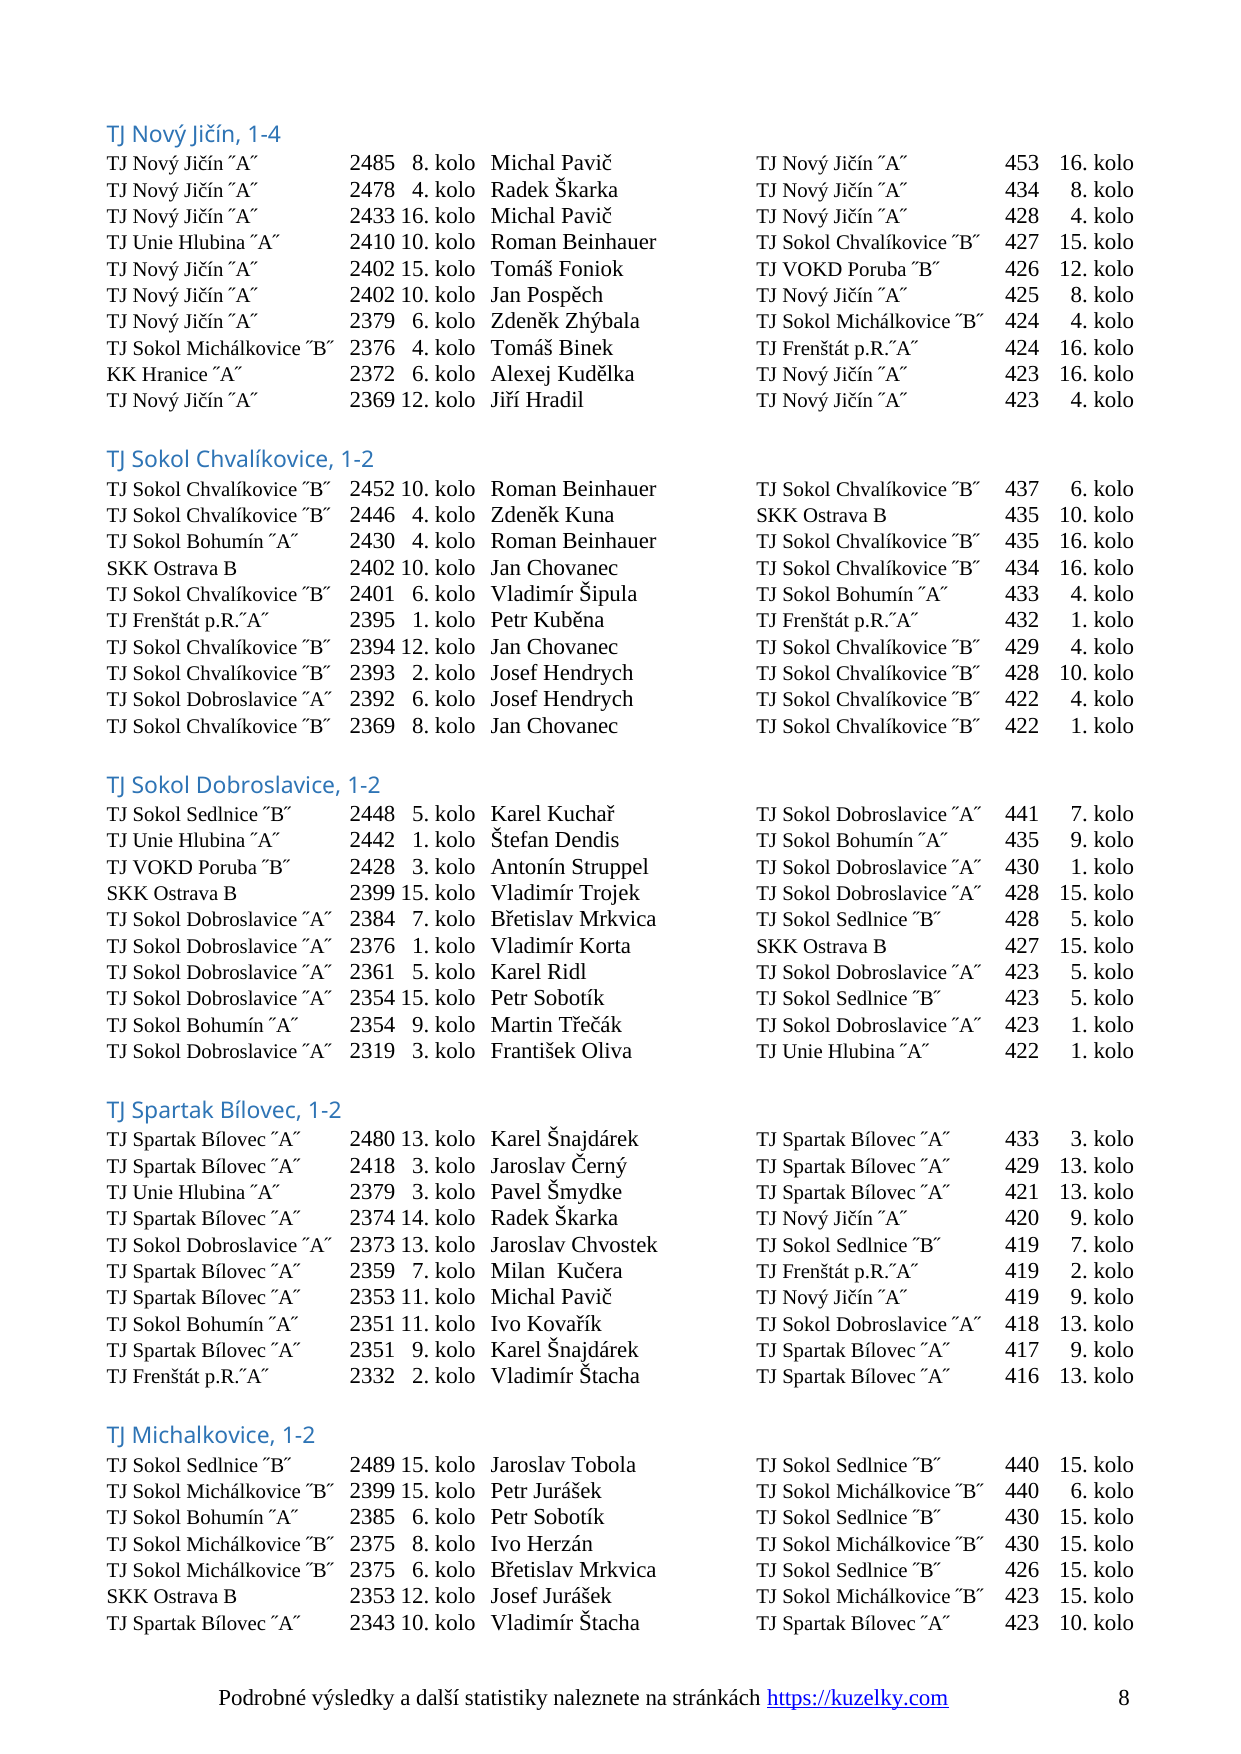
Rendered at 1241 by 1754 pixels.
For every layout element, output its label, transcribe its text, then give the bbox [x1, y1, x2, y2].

text TJ Nový Jičín ˝A˝ 2402 10. kolo Jan Pospěch TJ Nový Jičín ˝A˝ 425 8. kolo [106, 281, 1134, 307]
subtitle TJ Sokol Chvalíkovice, 1-2 [106, 443, 1134, 475]
text TJ Sokol Bohumín ˝A˝ 2354 9. kolo Martin Třečák TJ Sokol Dobroslavice ˝A˝ 423 1. kolo [106, 1011, 1134, 1037]
text TJ Sokol Bohumín ˝A˝ 2430 4. kolo Roman Beinhauer TJ Sokol Chvalíkovice ˝B˝ 435 16. kolo [106, 527, 1134, 554]
text TJ Nový Jičín ˝A˝ 2485 8. kolo Michal Pavič TJ Nový Jičín ˝A˝ 453 16. kolo [106, 149, 1134, 176]
text SKK Ostrava B 2399 15. kolo Vladimír Trojek TJ Sokol Dobroslavice ˝A˝ 428 15. kolo [106, 879, 1134, 905]
text TJ Sokol Michálkovice ˝B˝ 2375 8. kolo Ivo Herzán TJ Sokol Michálkovice ˝B˝ 430 15. kolo [106, 1530, 1134, 1556]
text TJ Sokol Dobroslavice ˝A˝ 2373 13. kolo Jaroslav Chvostek TJ Sokol Sedlnice ˝B˝ 419 7. kolo [106, 1231, 1134, 1257]
text TJ VOKD Poruba ˝B˝ 2428 3. kolo Antonín Struppel TJ Sokol Dobroslavice ˝A˝ 430 1. kolo [106, 853, 1134, 879]
text SKK Ostrava B 2402 10. kolo Jan Chovanec TJ Sokol Chvalíkovice ˝B˝ 434 16. kolo [106, 554, 1134, 580]
text TJ Frenštát p.R.˝A˝ 2332 2. kolo Vladimír Štacha TJ Spartak Bílovec ˝A˝ 416 13. kolo [106, 1362, 1134, 1389]
text TJ Sokol Chvalíkovice ˝B˝ 2369 8. kolo Jan Chovanec TJ Sokol Chvalíkovice ˝B˝ 422 1. kolo [106, 712, 1134, 738]
text TJ Sokol Dobroslavice ˝A˝ 2319 3. kolo František Oliva TJ Unie Hlubina ˝A˝ 422 1. kolo [106, 1037, 1134, 1063]
subtitle TJ Spartak Bílovec, 1-2 [106, 1094, 1134, 1125]
text TJ Unie Hlubina ˝A˝ 2379 3. kolo Pavel Šmydke TJ Spartak Bílovec ˝A˝ 421 13. kolo [106, 1178, 1134, 1204]
text SKK Ostrava B 2353 12. kolo Josef Jurášek TJ Sokol Michálkovice ˝B˝ 423 15. kolo [106, 1582, 1134, 1609]
text TJ Sokol Sedlnice ˝B˝ 2448 5. kolo Karel Kuchař TJ Sokol Dobroslavice ˝A˝ 441 7. kolo [106, 800, 1134, 826]
text TJ Spartak Bílovec ˝A˝ 2351 9. kolo Karel Šnajdárek TJ Spartak Bílovec ˝A˝ 417 9. kolo [106, 1336, 1134, 1362]
text TJ Nový Jičín ˝A˝ 2402 15. kolo Tomáš Foniok TJ VOKD Poruba ˝B˝ 426 12. kolo [106, 255, 1134, 281]
subtitle TJ Michalkovice, 1-2 [106, 1419, 1134, 1451]
text TJ Nový Jičín ˝A˝ 2369 12. kolo Jiří Hradil TJ Nový Jičín ˝A˝ 423 4. kolo [106, 387, 1134, 413]
text TJ Spartak Bílovec ˝A˝ 2359 7. kolo Milan Kučera TJ Frenštát p.R.˝A˝ 419 2. kolo [106, 1257, 1134, 1283]
subtitle TJ Nový Jičín, 1-4 [106, 118, 1134, 149]
text TJ Sokol Dobroslavice ˝A˝ 2392 6. kolo Josef Hendrych TJ Sokol Chvalíkovice ˝B˝ 422 4. kolo [106, 686, 1134, 712]
text TJ Sokol Michálkovice ˝B˝ 2376 4. kolo Tomáš Binek TJ Frenštát p.R.˝A˝ 424 16. kolo [106, 334, 1134, 360]
text TJ Sokol Dobroslavice ˝A˝ 2376 1. kolo Vladimír Korta SKK Ostrava B 427 15. kolo [106, 932, 1134, 958]
text TJ Sokol Chvalíkovice ˝B˝ 2401 6. kolo Vladimír Šipula TJ Sokol Bohumín ˝A˝ 433 4. kolo [106, 580, 1134, 606]
text TJ Unie Hlubina ˝A˝ 2442 1. kolo Štefan Dendis TJ Sokol Bohumín ˝A˝ 435 9. kolo [106, 826, 1134, 853]
text TJ Nový Jičín ˝A˝ 2478 4. kolo Radek Škarka TJ Nový Jičín ˝A˝ 434 8. kolo [106, 176, 1134, 202]
text TJ Sokol Michálkovice ˝B˝ 2375 6. kolo Břetislav Mrkvica TJ Sokol Sedlnice ˝B˝ 426 15. kolo [106, 1556, 1134, 1582]
text TJ Spartak Bílovec ˝A˝ 2343 10. kolo Vladimír Štacha TJ Spartak Bílovec ˝A˝ 423 10. kolo [106, 1609, 1134, 1635]
text TJ Unie Hlubina ˝A˝ 2410 10. kolo Roman Beinhauer TJ Sokol Chvalíkovice ˝B˝ 427 15. kolo [106, 228, 1134, 255]
text TJ Sokol Dobroslavice ˝A˝ 2384 7. kolo Břetislav Mrkvica TJ Sokol Sedlnice ˝B˝ 428 5. kolo [106, 905, 1134, 932]
text TJ Spartak Bílovec ˝A˝ 2480 13. kolo Karel Šnajdárek TJ Spartak Bílovec ˝A˝ 433 3. kolo [106, 1125, 1134, 1152]
text TJ Spartak Bílovec ˝A˝ 2374 14. kolo Radek Škarka TJ Nový Jičín ˝A˝ 420 9. kolo [106, 1204, 1134, 1231]
text TJ Sokol Michálkovice ˝B˝ 2399 15. kolo Petr Jurášek TJ Sokol Michálkovice ˝B˝ 440 6. kolo [106, 1477, 1134, 1503]
text TJ Sokol Dobroslavice ˝A˝ 2354 15. kolo Petr Sobotík TJ Sokol Sedlnice ˝B˝ 423 5. kolo [106, 984, 1134, 1011]
subtitle TJ Sokol Dobroslavice, 1-2 [106, 769, 1134, 800]
text TJ Sokol Chvalíkovice ˝B˝ 2394 12. kolo Jan Chovanec TJ Sokol Chvalíkovice ˝B˝ 429 4. kolo [106, 633, 1134, 659]
text TJ Spartak Bílovec ˝A˝ 2418 3. kolo Jaroslav Černý TJ Spartak Bílovec ˝A˝ 429 13. kolo [106, 1152, 1134, 1178]
text TJ Sokol Sedlnice ˝B˝ 2489 15. kolo Jaroslav Tobola TJ Sokol Sedlnice ˝B˝ 440 15. kolo [106, 1451, 1134, 1477]
text TJ Sokol Chvalíkovice ˝B˝ 2393 2. kolo Josef Hendrych TJ Sokol Chvalíkovice ˝B˝ 428 10. kolo [106, 659, 1134, 686]
text TJ Nový Jičín ˝A˝ 2379 6. kolo Zdeněk Zhýbala TJ Sokol Michálkovice ˝B˝ 424 4. kolo [106, 307, 1134, 334]
text TJ Sokol Bohumín ˝A˝ 2385 6. kolo Petr Sobotík TJ Sokol Sedlnice ˝B˝ 430 15. kolo [106, 1503, 1134, 1530]
text TJ Nový Jičín ˝A˝ 2433 16. kolo Michal Pavič TJ Nový Jičín ˝A˝ 428 4. kolo [106, 202, 1134, 228]
text TJ Sokol Bohumín ˝A˝ 2351 11. kolo Ivo Kovařík TJ Sokol Dobroslavice ˝A˝ 418 13. kolo [106, 1310, 1134, 1336]
text TJ Sokol Dobroslavice ˝A˝ 2361 5. kolo Karel Ridl TJ Sokol Dobroslavice ˝A˝ 423 5. kolo [106, 958, 1134, 984]
text TJ Sokol Chvalíkovice ˝B˝ 2452 10. kolo Roman Beinhauer TJ Sokol Chvalíkovice ˝B˝ 437 6. kolo [106, 475, 1134, 501]
text TJ Spartak Bílovec ˝A˝ 2353 11. kolo Michal Pavič TJ Nový Jičín ˝A˝ 419 9. kolo [106, 1283, 1134, 1310]
text KK Hranice ˝A˝ 2372 6. kolo Alexej Kudělka TJ Nový Jičín ˝A˝ 423 16. kolo [106, 360, 1134, 387]
text TJ Frenštát p.R.˝A˝ 2395 1. kolo Petr Kuběna TJ Frenštát p.R.˝A˝ 432 1. kolo [106, 606, 1134, 633]
text TJ Sokol Chvalíkovice ˝B˝ 2446 4. kolo Zdeněk Kuna SKK Ostrava B 435 10. kolo [106, 501, 1134, 527]
